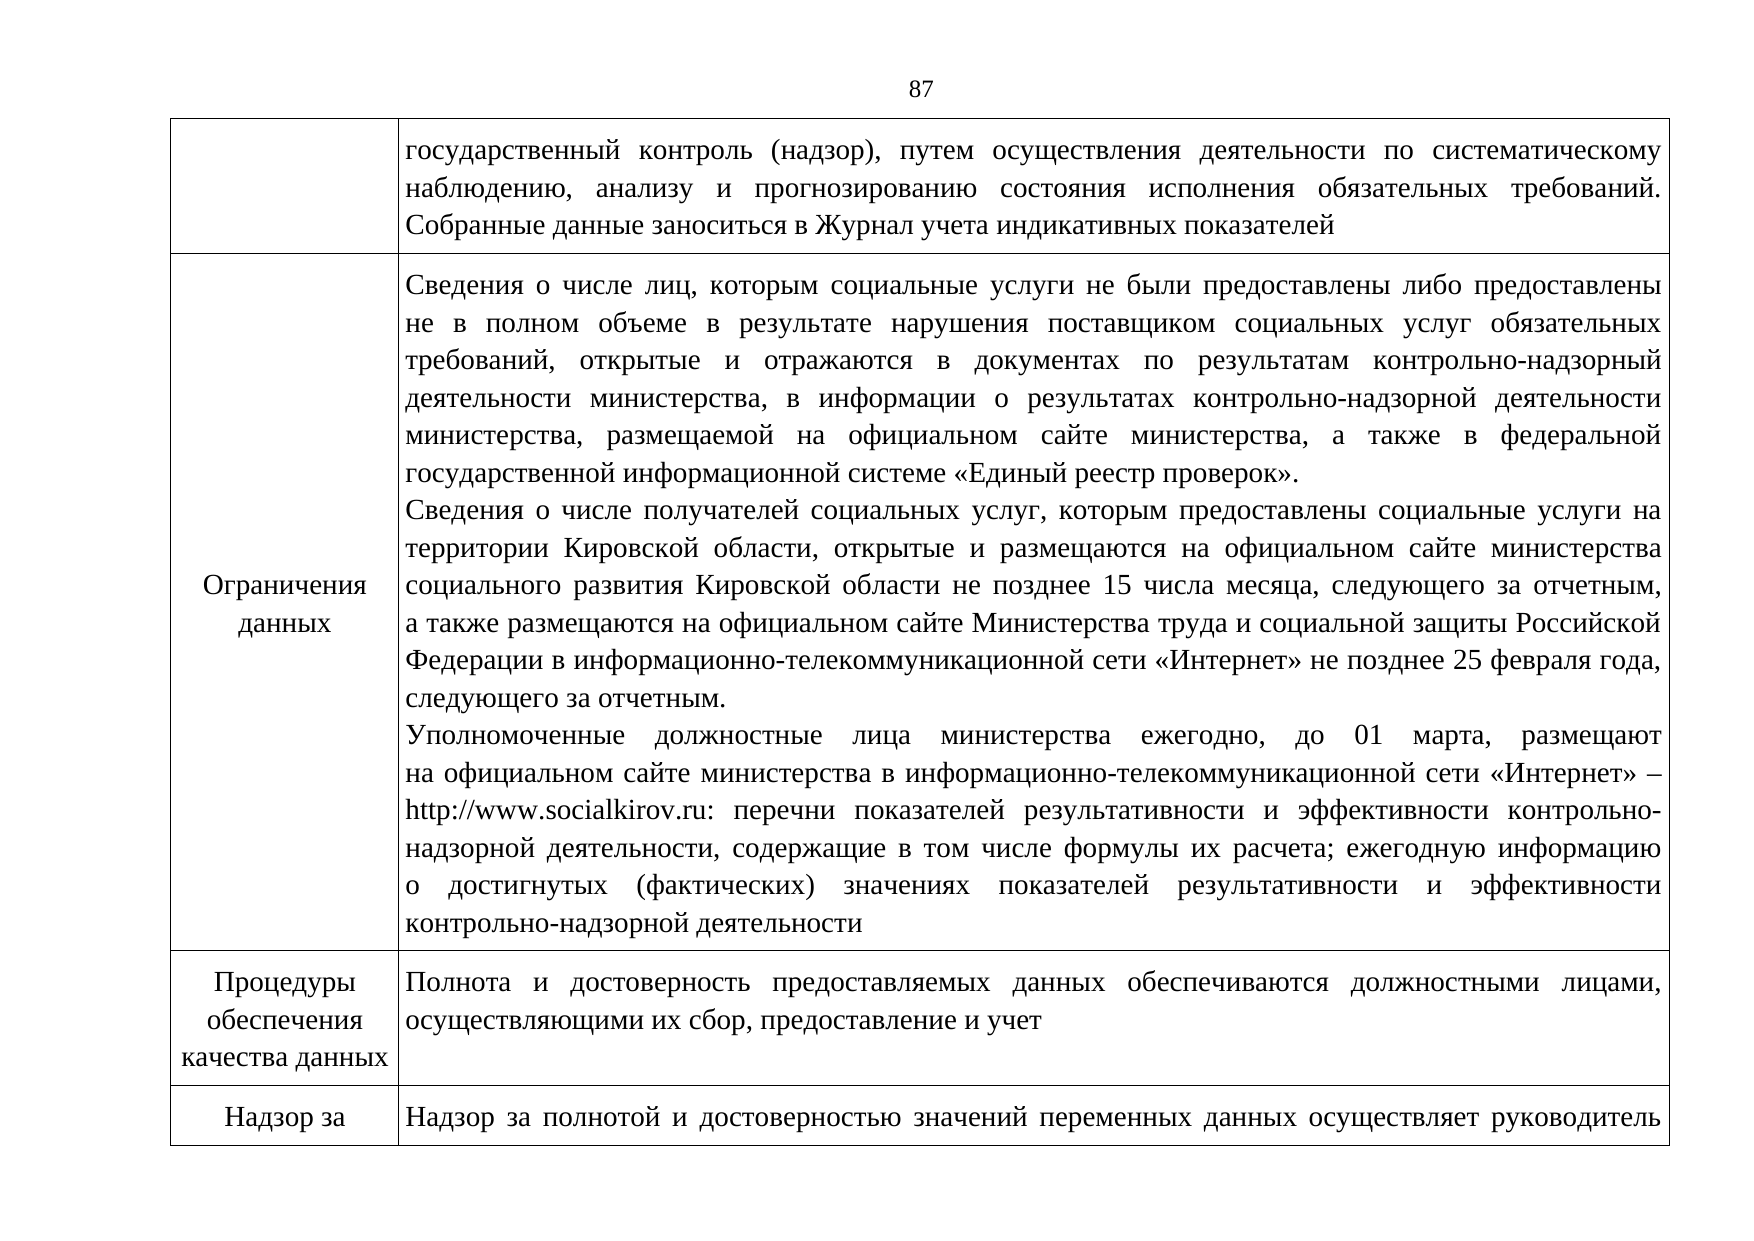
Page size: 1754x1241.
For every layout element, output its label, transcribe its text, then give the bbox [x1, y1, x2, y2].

table_cell Полнота и достоверность предоставляемых данных обеспечиваются должностными лицами, осуществляющими их сбор, предоставление и учет [399, 951, 1669, 1085]
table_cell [399, 1086, 1669, 1145]
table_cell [171, 119, 398, 253]
table_cell Ограничения данных [171, 254, 398, 950]
table_cell Сведения о числе лиц, которым социальные услуги не были предоставлены либо предоставлены не в полном объеме в результате нарушения поставщиком социальных услуг обязательных требований, открытые и отражаются в документах по результатам контрольно-надзорный деятельности министерства, в информации о результатах контрольно-надзорной деятельности министерства, размещаемой на официальном сайте министерства, а также в федеральной государственной информационной системе «Единый реестр проверок». Сведения о числе получателей социальных услуг, которым предоставлены социальные услуги на территории Кировской области, открытые и размещаются на официальном сайте министерства социального развития Кировской области не позднее 15 числа месяца, следующего за отчетным, а также размещаются на официальном сайте Министерства труда и социальной защиты Российской Федерации в информационно-телекоммуникационной сети «Интернет» не позднее 25 февраля года, следующего за отчетным. Уполномоченные должностные лица министерства ежегодно, до 01 марта, размещают на официальном сайте министерства в информационно-телекоммуникационной сети «Интернет» – http://www.socialkirov.ru: перечни показателей результативности и эффективности контрольно-надзорной деятельности, содержащие в том числе формулы их расчета; ежегодную информацию о достигнутых (фактических) значениях показателей результативности и эффективности контрольно-надзорной деятельности [399, 254, 1669, 950]
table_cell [399, 119, 1669, 253]
table_cell Надзор за данными [171, 1086, 398, 1145]
table_cell Процедуры обеспечения качества данных [171, 951, 398, 1085]
